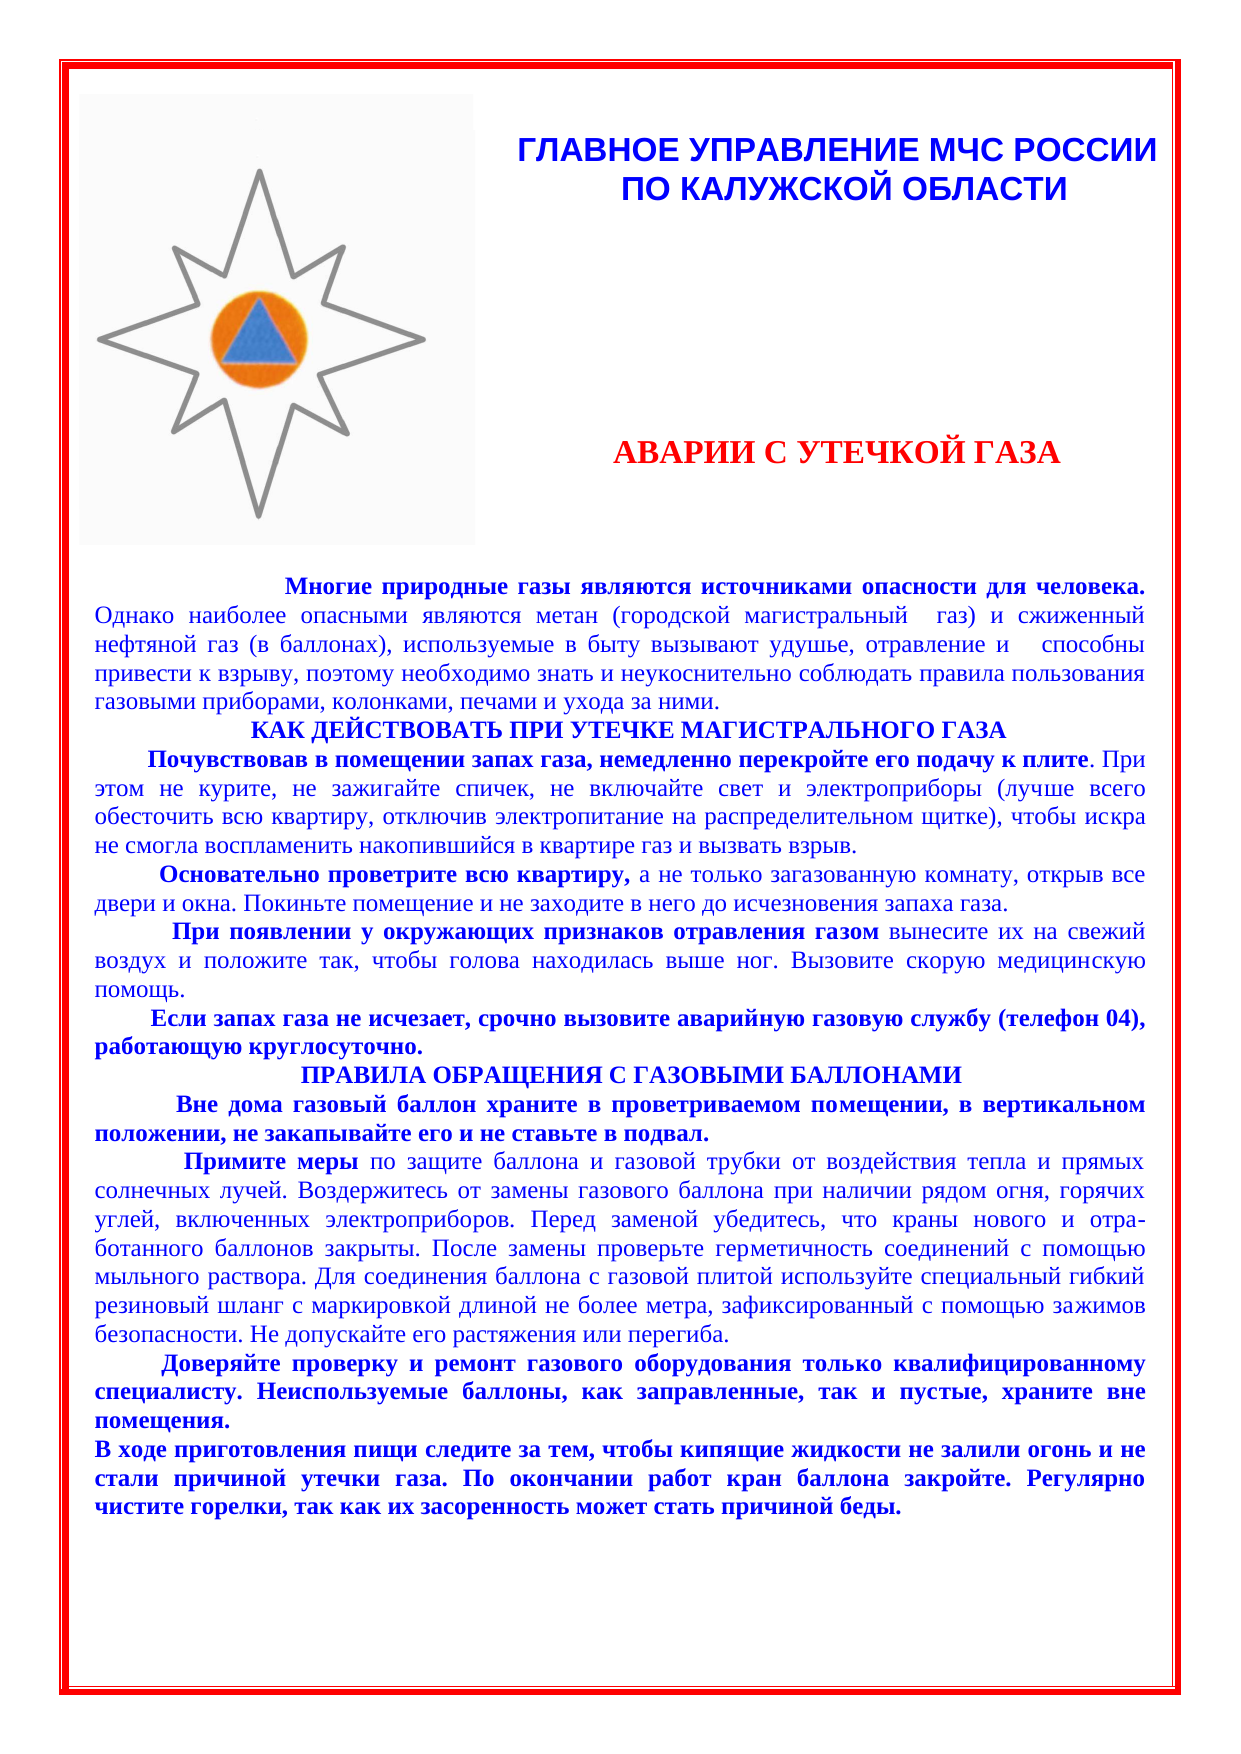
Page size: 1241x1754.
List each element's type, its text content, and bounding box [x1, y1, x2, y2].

picture [79, 94, 476, 433]
text Доверяйте проверку и ремонт газового оборудования только квалифицированному специалисту. Неиспользуемые баллоны, как заправленные, так и пустые, храните вне помещения. [94, 1348, 1146, 1434]
subtitle АВАРИИ С УТЕЧКОЙ ГАЗА [69, 433, 1172, 471]
picture [79, 471, 476, 545]
text Многие природные газы являются источниками опасности для человека. Однако наиболее опасными являются метан (городской магистральный газ) и сжиженный нефтяной газ (в баллонах), используемые в быту вызывают удушье, отравление и способны привести к взрыву, поэтому необходимо знать и неукоснительно соблюдать правила пользования газовыми приборами, колонками, печами и ухода за ними. [94, 571, 1146, 715]
text Почувствовав в помещении запах газа, немедленно перекройте его подачу к плите. При этом не курите, не зажигайте спичек, не включайте свет и электроприборы (лучше всего обесточить всю квартиру, отключив электропитание на распределительном щитке), чтобы искра не смогла воспламенить накопившийся в квартире газ и вызвать взрыв. [94, 744, 1146, 859]
subtitle КАК ДЕЙСТВОВАТЬ ПРИ УТЕЧКЕ МАГИСТРАЛЬНОГО ГАЗА [94, 715, 1146, 744]
text Основательно проветрите всю квартиру, а не только загазованную комнату, открыв все двери и окна. Покиньте помещение и не заходите в него до исчезновения запаха газа. [94, 859, 1146, 916]
text Примите меры по защите баллона и газовой трубки от воздействия тепла и прямых солнечных лучей. Воздержитесь от замены газового баллона при наличии рядом огня, горячих углей, включенных электроприборов. Перед заменой убедитесь, что краны нового и отработанного баллонов закрыты. После замены проверьте герметичность соединений с помощью мыльного раствора. Для соединения баллона с газовой плитой используйте специальный гибкий резиновый шланг с маркировкой длиной не более метра, зафиксированный с помощью зажимов безопасности. Не допускайте его растяжения или перегиба. [94, 1146, 1146, 1348]
text В ходе приготовления пищи следите за тем, чтобы кипящие жидкости не залили огонь и не стали причиной утечки газа. По окончании работ кран баллона закройте. Регулярно чистите горелки, так как их засоренность может стать причиной беды. [94, 1434, 1146, 1520]
text Вне дома газовый баллон храните в проветриваемом помещении, в вертикальном положении, не закапывайте его и не ставьте в подвал. [94, 1089, 1146, 1146]
subtitle ПРАВИЛА ОБРАЩЕНИЯ С ГАЗОВЫМИ БАЛЛОНАМИ [94, 1060, 1146, 1089]
text ПО КАЛУЖСКОЙ ОБЛАСТИ [100, 169, 1172, 207]
text ГЛАВНОЕ УПРАВЛЕНИЕ МЧС РОССИИ [100, 130, 1172, 169]
text При появлении у окружающих признаков отравления газом вынесите их на свежий воздух и положите так, чтобы голова находилась выше ног. Вызовите скорую медицинскую помощь. [94, 916, 1146, 1003]
text Если запах газа не исчезает, срочно вызовите аварийную газовую службу (телефон 04), работающую круглосуточно. [94, 1003, 1146, 1060]
